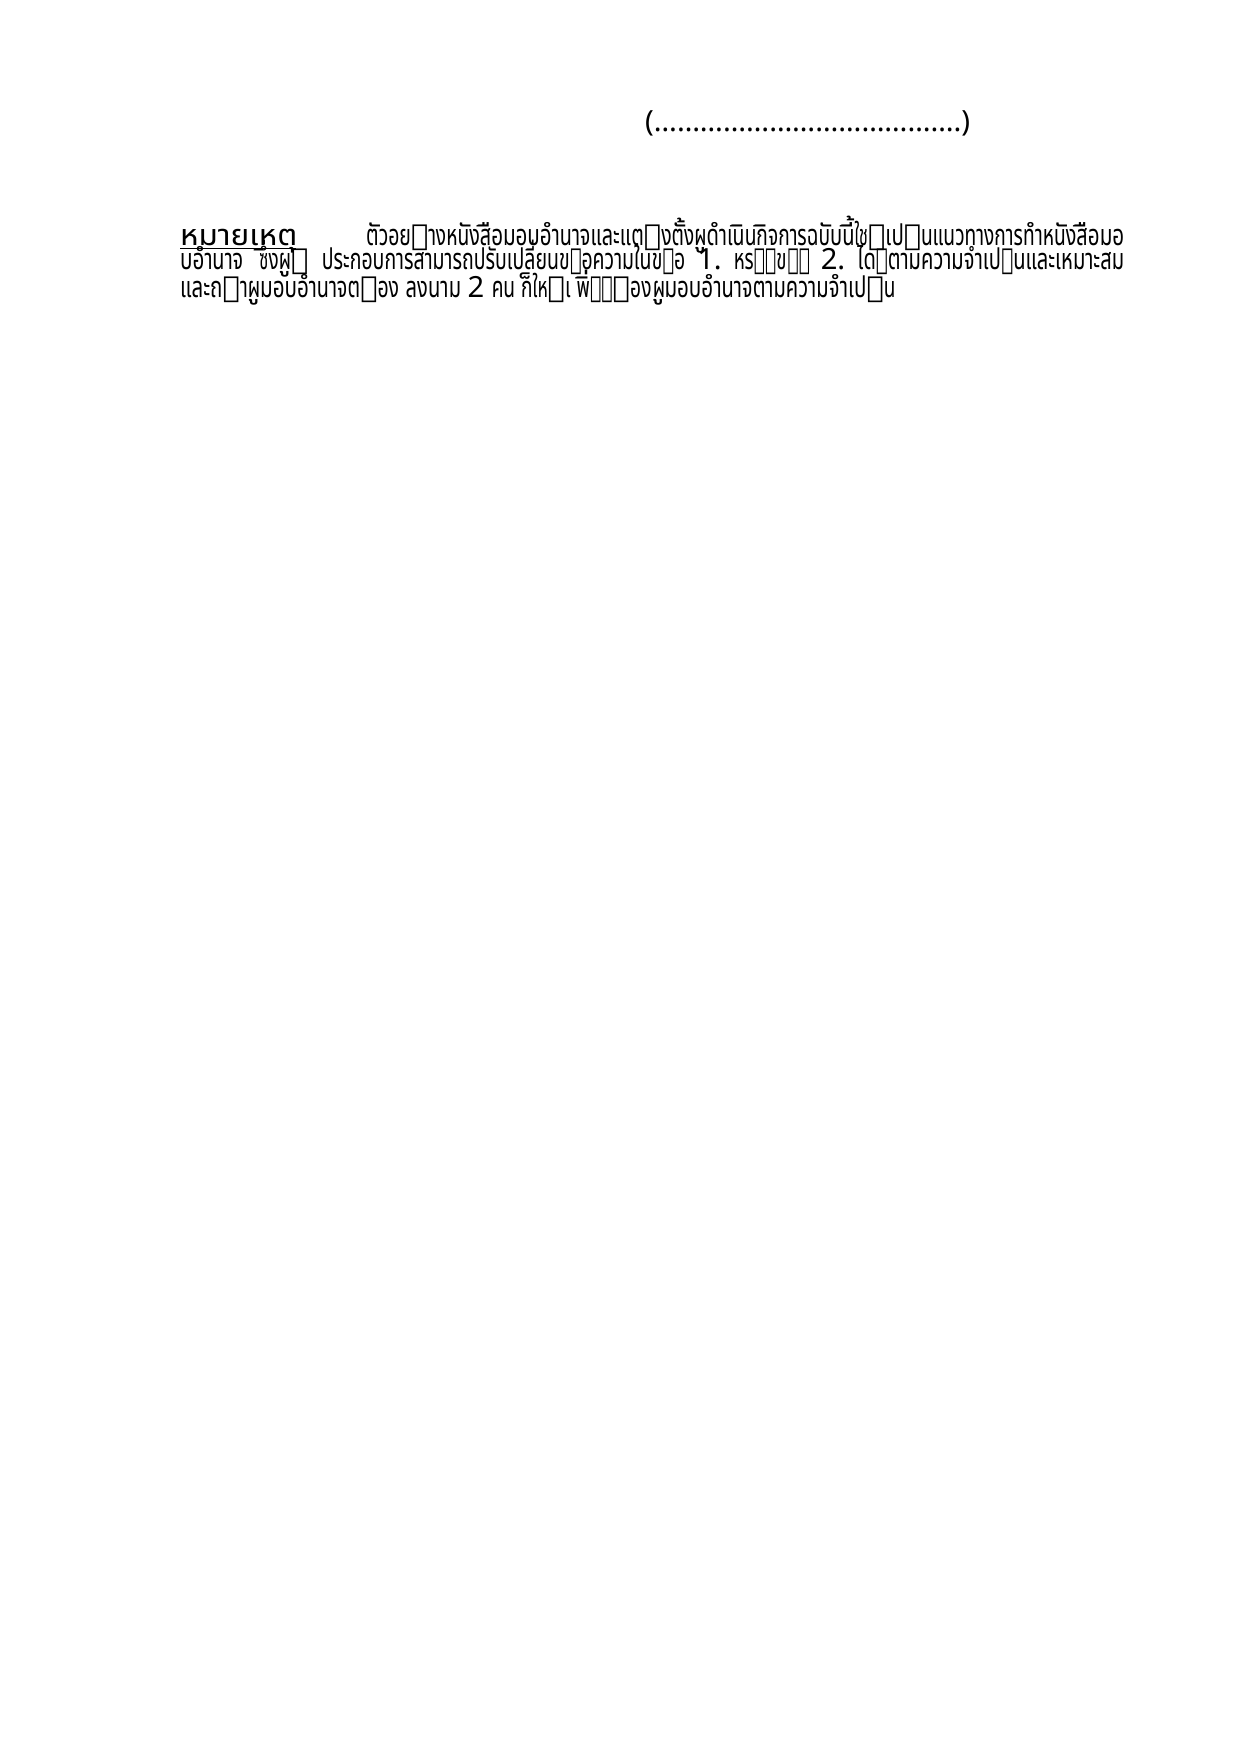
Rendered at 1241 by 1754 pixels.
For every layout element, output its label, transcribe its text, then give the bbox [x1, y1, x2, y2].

text หมายเหตุ ตัวอยางหนังสือมอบอํานาจและแตงตั้งผูดําเนินกิจการฉบับนี้ใชเปนแนวทางการทําหนังสือมอบอํานาจ ซึ่งผู ประกอบการสามารถปรับเปลี่ยนขอความในขอ 1. หรือขอ 2. ไดตามความจําเปนและเหมาะสม และถาผูมอบอํานาจตอง ลงนาม 2 คน ก็ใหเพิ่มชองผูมอบอํานาจตามความจําเปน [180, 227, 1124, 306]
text (………………………………….) [645, 100, 1128, 140]
